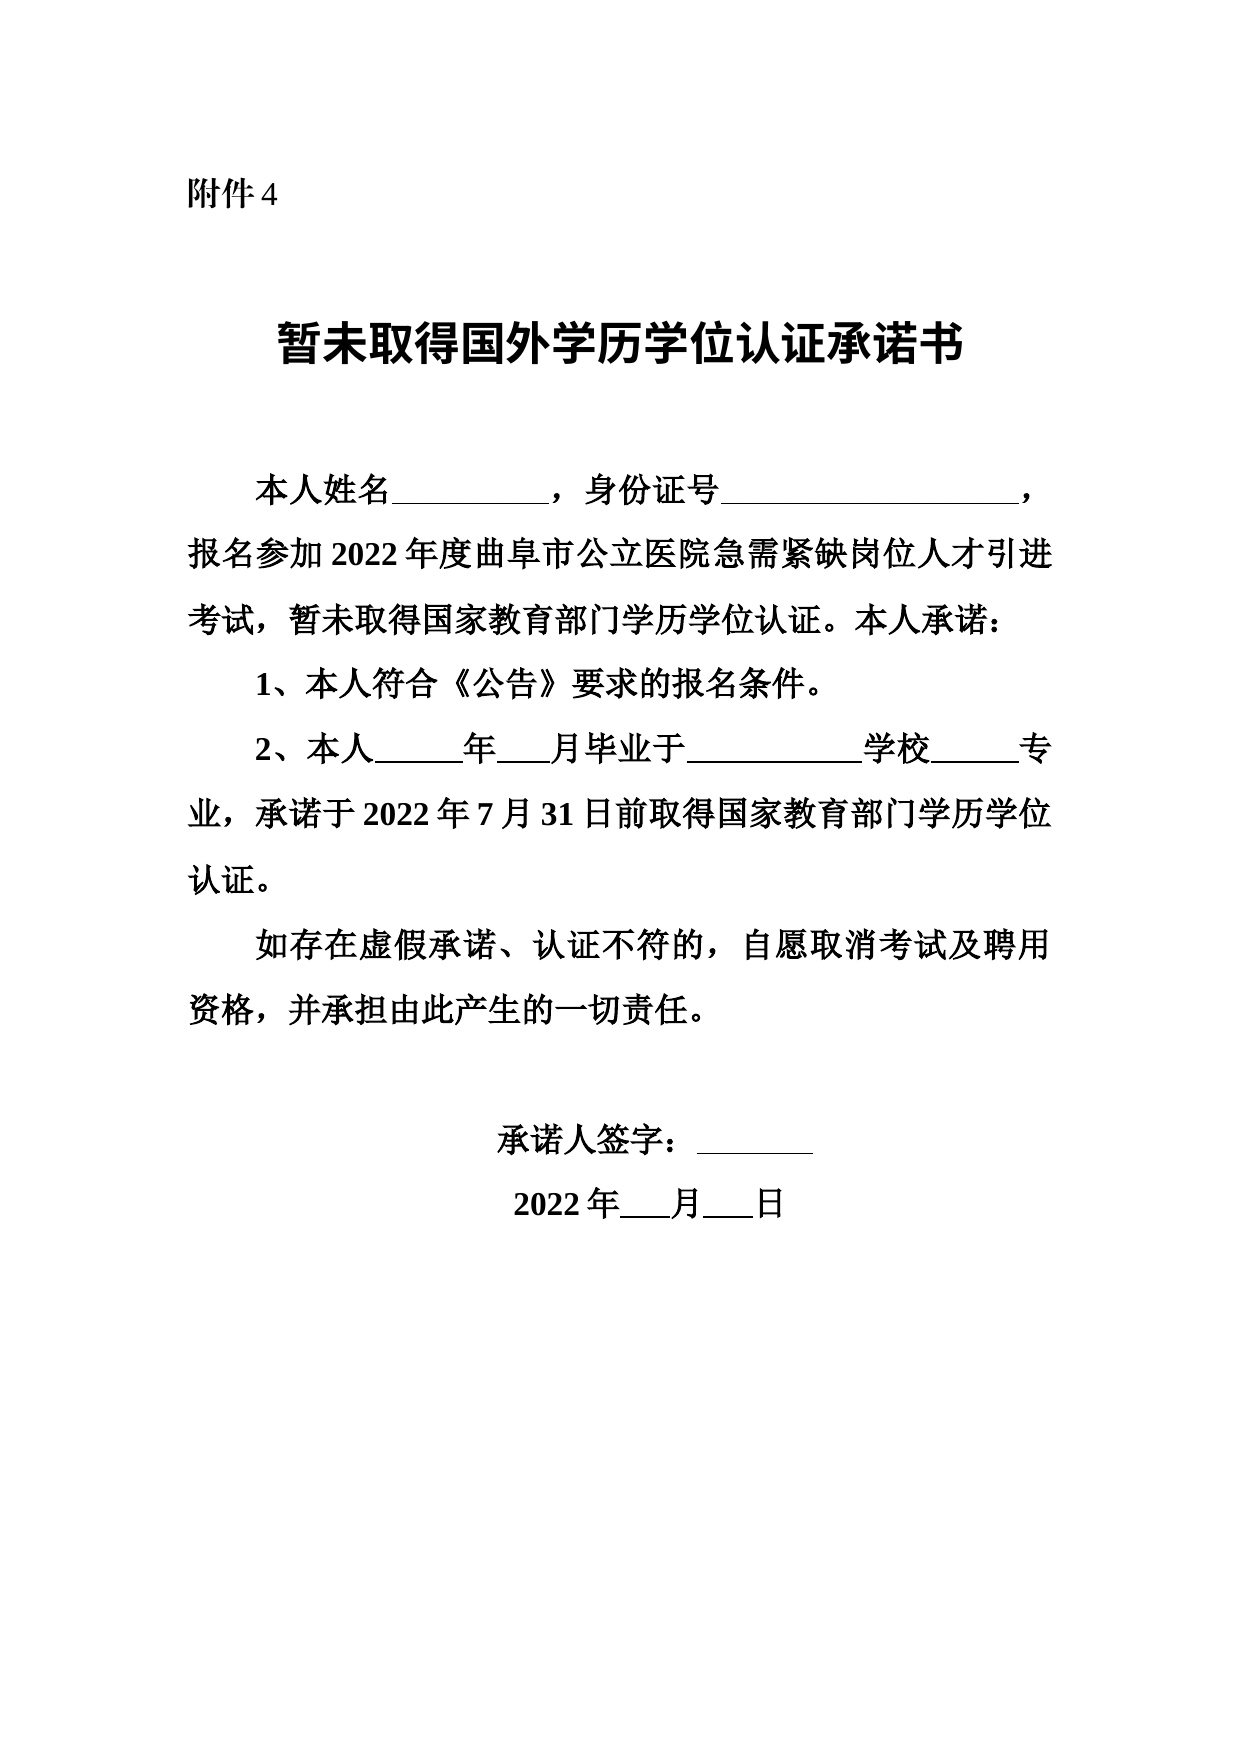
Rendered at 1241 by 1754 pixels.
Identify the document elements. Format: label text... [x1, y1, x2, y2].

text 2、本人 年 月毕业于 学校 专业，承诺于2022年7月31日前取得国家教育部门学历学位认证。 [187, 714, 1053, 909]
text 附件4 [187, 162, 1053, 227]
text 暂未取得国外学历学位认证承诺书 [187, 292, 1053, 389]
text 本人姓名 ，身份证号 ，报名参加2022年度曲阜市公立医院急需紧缺岗位人才引进考试，暂未取得国家教育部门学历学位认证。本人承诺： [187, 454, 1053, 649]
text 2022年 月 日 [187, 1169, 1053, 1234]
text 1、本人符合《公告》要求的报名条件。 [187, 649, 1053, 714]
text 如存在虚假承诺、认证不符的，自愿取消考试及聘用资格，并承担由此产生的一切责任。 [187, 909, 1053, 1039]
text 承诺人签字： [187, 1104, 1053, 1169]
